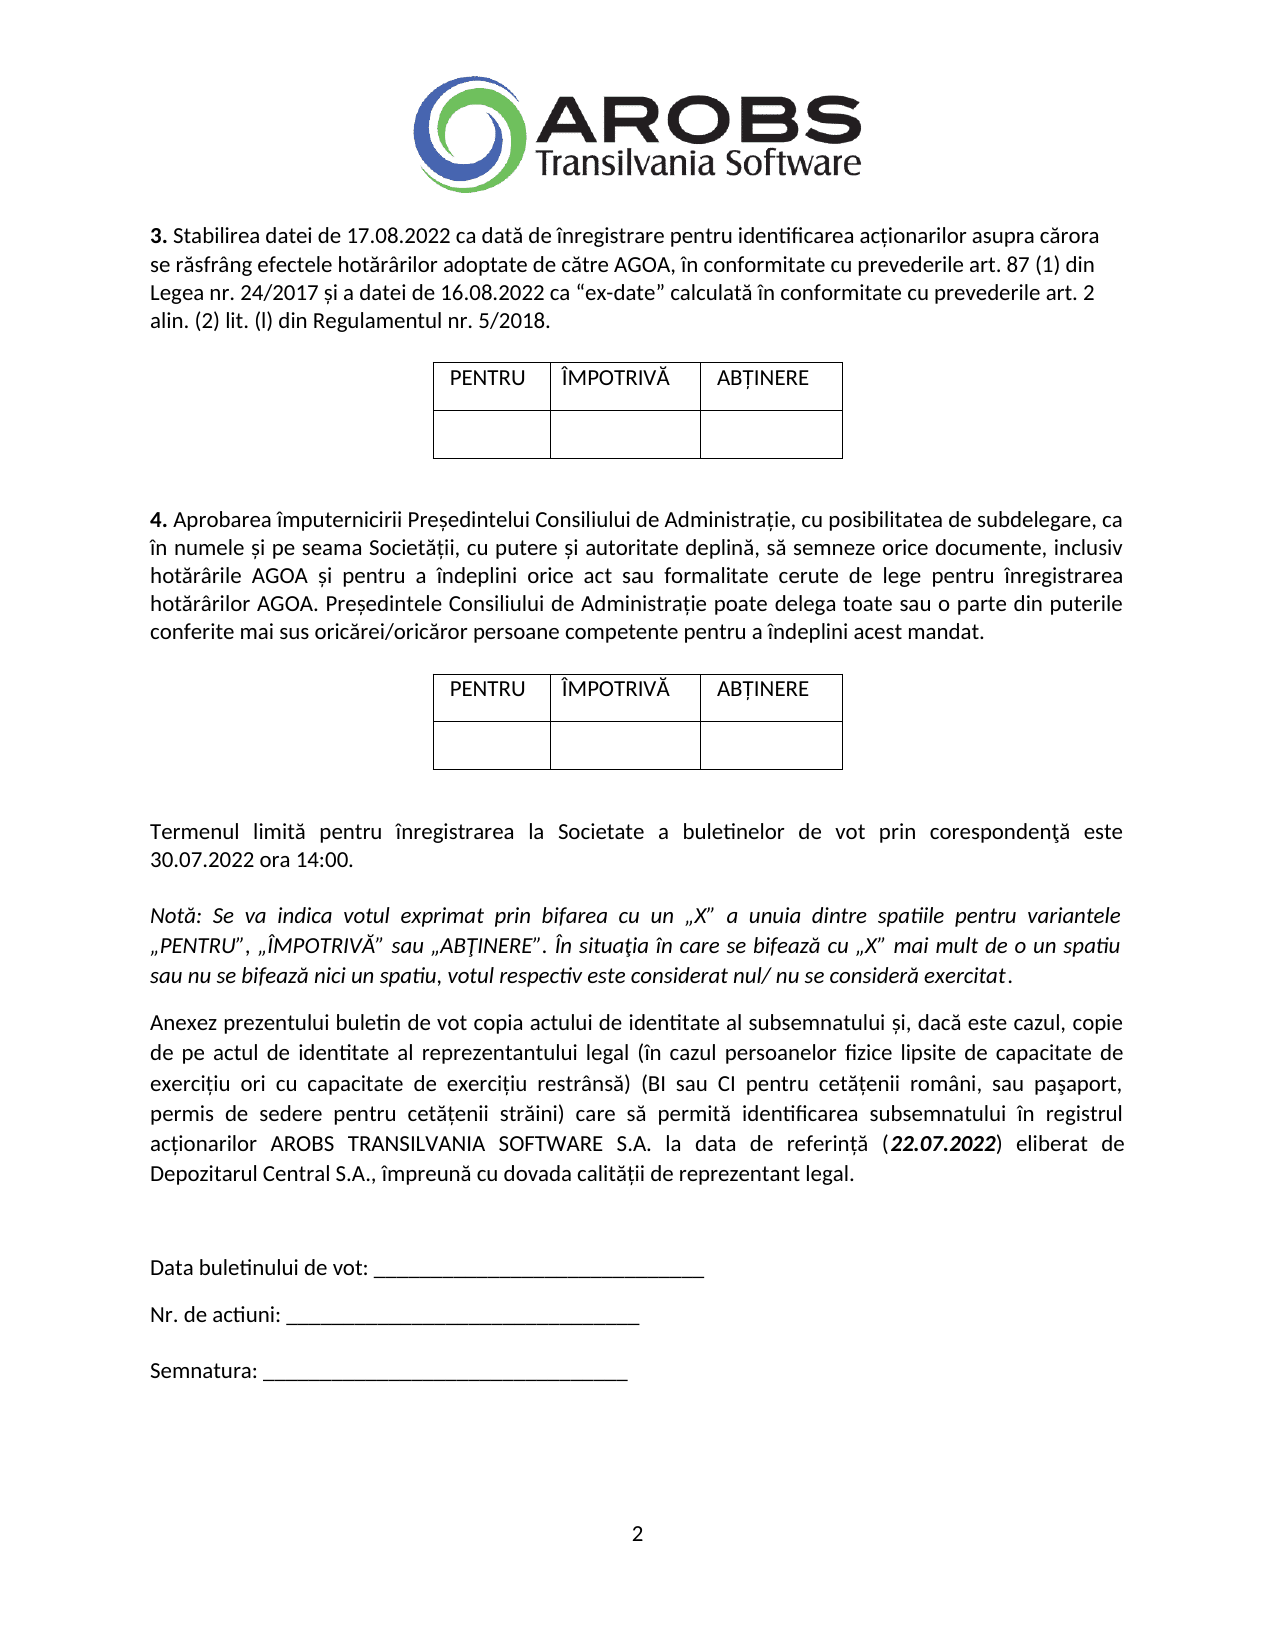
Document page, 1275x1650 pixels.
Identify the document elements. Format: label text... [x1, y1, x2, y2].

table_cell [551, 411, 700, 457]
text Semnatura: ________________________________ [150, 1356, 1125, 1384]
table_cell [701, 722, 842, 769]
table_header ABȚINERE [701, 675, 842, 721]
text 3. Stabilirea datei de 17.08.2022 ca dată de înregistrare pentru identificarea acționarilor asupra cărora se răsfrâng efectele hotărârilor adoptate de către AGOA, în conformitate cu prevederile art. 87 (1) din Legea nr. 24/2017 și a datei de 16.08.2022 ca “ex-date” calculată în conformitate cu prevederile art. 2 alin. (2) lit. (l) din Regulamentul nr. 5/2018. [150, 222, 1125, 334]
table_header ÎMPOTRIVĂ [551, 363, 700, 409]
text Anexez prezentului buletin de vot copia actului de identitate al subsemnatului și, dacă este cazul, copie de pe actul de identitate al reprezentantului legal (în cazul persoanelor fizice lipsite de capacitate de exercițiu ori cu capacitate de exercițiu restrânsă) (BI sau CI pentru cetățenii români, sau paşaport, permis de sedere pentru cetățenii străini) care să permită identificarea subsemnatului în registrul acționarilor AROBS TRANSILVANIA SOFTWARE S.A. la data de referință (22.07.2022) eliberat de Depozitarul Central S.A., împreună cu dovada calității de reprezentant legal. [150, 1008, 1125, 1187]
text Data buletinului de vot: _____________________________ [150, 1253, 1125, 1281]
text Nr. de actiuni: _______________________________ [150, 1300, 1125, 1328]
text 4. Aprobarea împuternicirii Președintelui Consiliului de Administrație, cu posibilitatea de subdelegare, ca în numele și pe seama Societății, cu putere și autoritate deplină, să semneze orice documente, inclusiv hotărârile AGOA și pentru a îndeplini orice act sau formalitate cerute de lege pentru înregistrarea hotărârilor AGOA. Președintele Consiliului de Administrație poate delega toate sau o parte din puterile conferite mai sus oricărei/oricăror persoane competente pentru a îndeplini acest mandat. [150, 505, 1125, 645]
text Termenul limită pentru înregistrarea la Societate a buletinelor de vot prin corespondenţă este 30.07.2022 ora 14:00. [150, 817, 1125, 873]
table_cell [434, 411, 550, 457]
table_header ABȚINERE [701, 363, 842, 409]
table_cell [551, 722, 700, 769]
table_cell [434, 722, 550, 769]
text Notă: Se va indica votul exprimat prin bifarea cu un „X” a unuia dintre spatiile pentru variantele „PENTRU”, „ÎMPOTRIVĂ” sau „ABŢINERE”. În situaţia în care se bifează cu „X” mai mult de o un spatiu sau nu se bifează nici un spatiu, votul respectiv este considerat nul/ nu se consideră exercitat. [150, 901, 1125, 989]
table_header ÎMPOTRIVĂ [551, 675, 700, 721]
table_header PENTRU [434, 363, 550, 409]
table_header PENTRU [434, 675, 550, 721]
picture [413, 75, 862, 194]
table_cell [701, 411, 842, 457]
